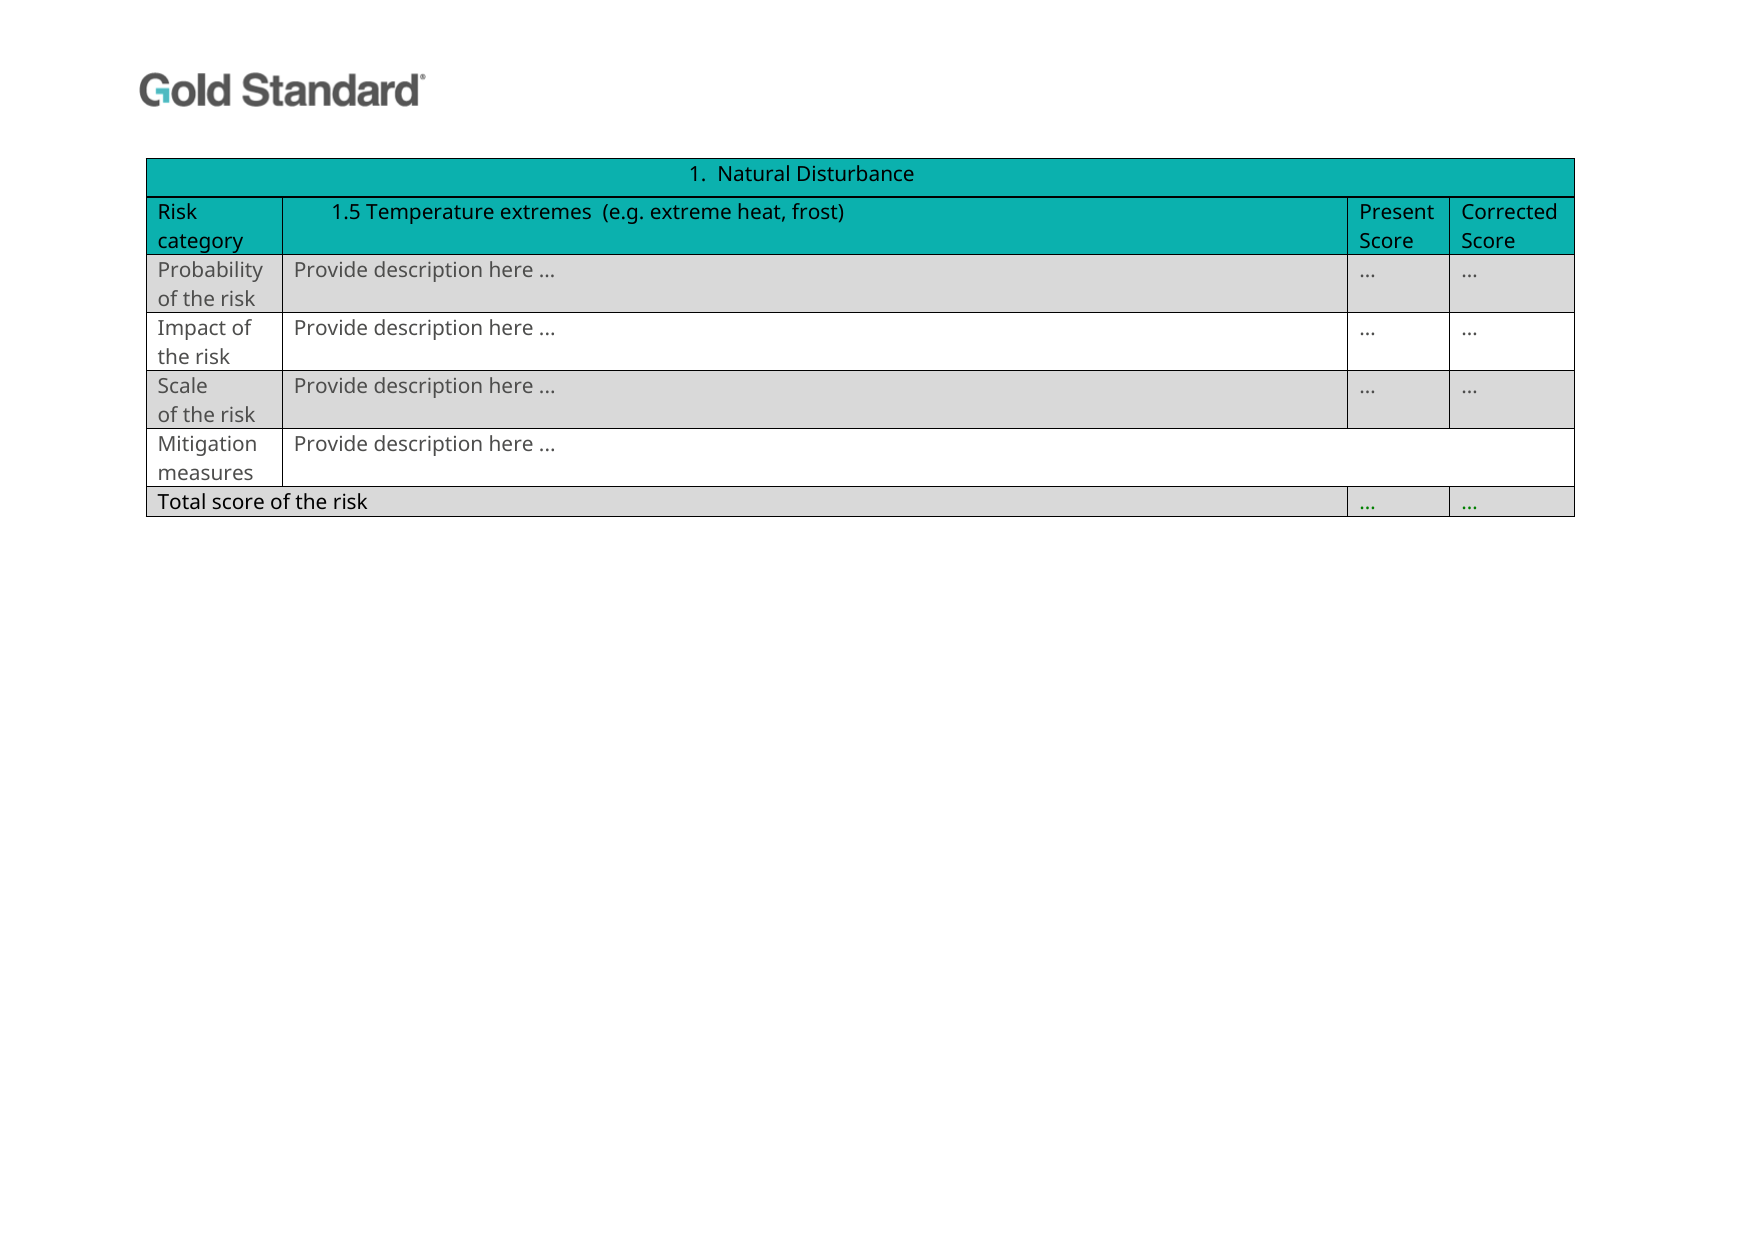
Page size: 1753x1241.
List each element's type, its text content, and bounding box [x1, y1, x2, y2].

table_cell Present Score [1348, 198, 1449, 254]
table_cell Scale of the risk [147, 371, 282, 428]
table_cell Provide description here ... [283, 371, 1347, 428]
table_cell … [1450, 255, 1574, 312]
table_cell Impact of the risk [147, 313, 282, 370]
table_cell 1.5 Temperature extremes (e.g. extreme heat, frost) [283, 198, 1347, 254]
table_cell Risk category [147, 198, 282, 254]
table_header 1. Natural Disturbance [147, 159, 1574, 196]
table_cell Mitigation measures [147, 429, 282, 486]
table_cell Provide description here ... [283, 313, 1347, 370]
table_cell Probability of the risk [147, 255, 282, 312]
table_cell … [1450, 487, 1574, 516]
table_cell Total score of the risk [147, 487, 1347, 516]
table_cell Corrected Score [1450, 198, 1574, 254]
table_cell … [1348, 255, 1449, 312]
table_cell … [1348, 487, 1449, 516]
picture [132, 59, 433, 117]
table_cell … [1348, 313, 1449, 370]
table_cell Provide description here … [283, 255, 1347, 312]
table_cell Provide description here ... [283, 429, 1574, 486]
table_cell … [1450, 371, 1574, 428]
table_cell … [1450, 313, 1574, 370]
table_cell … [1348, 371, 1449, 428]
